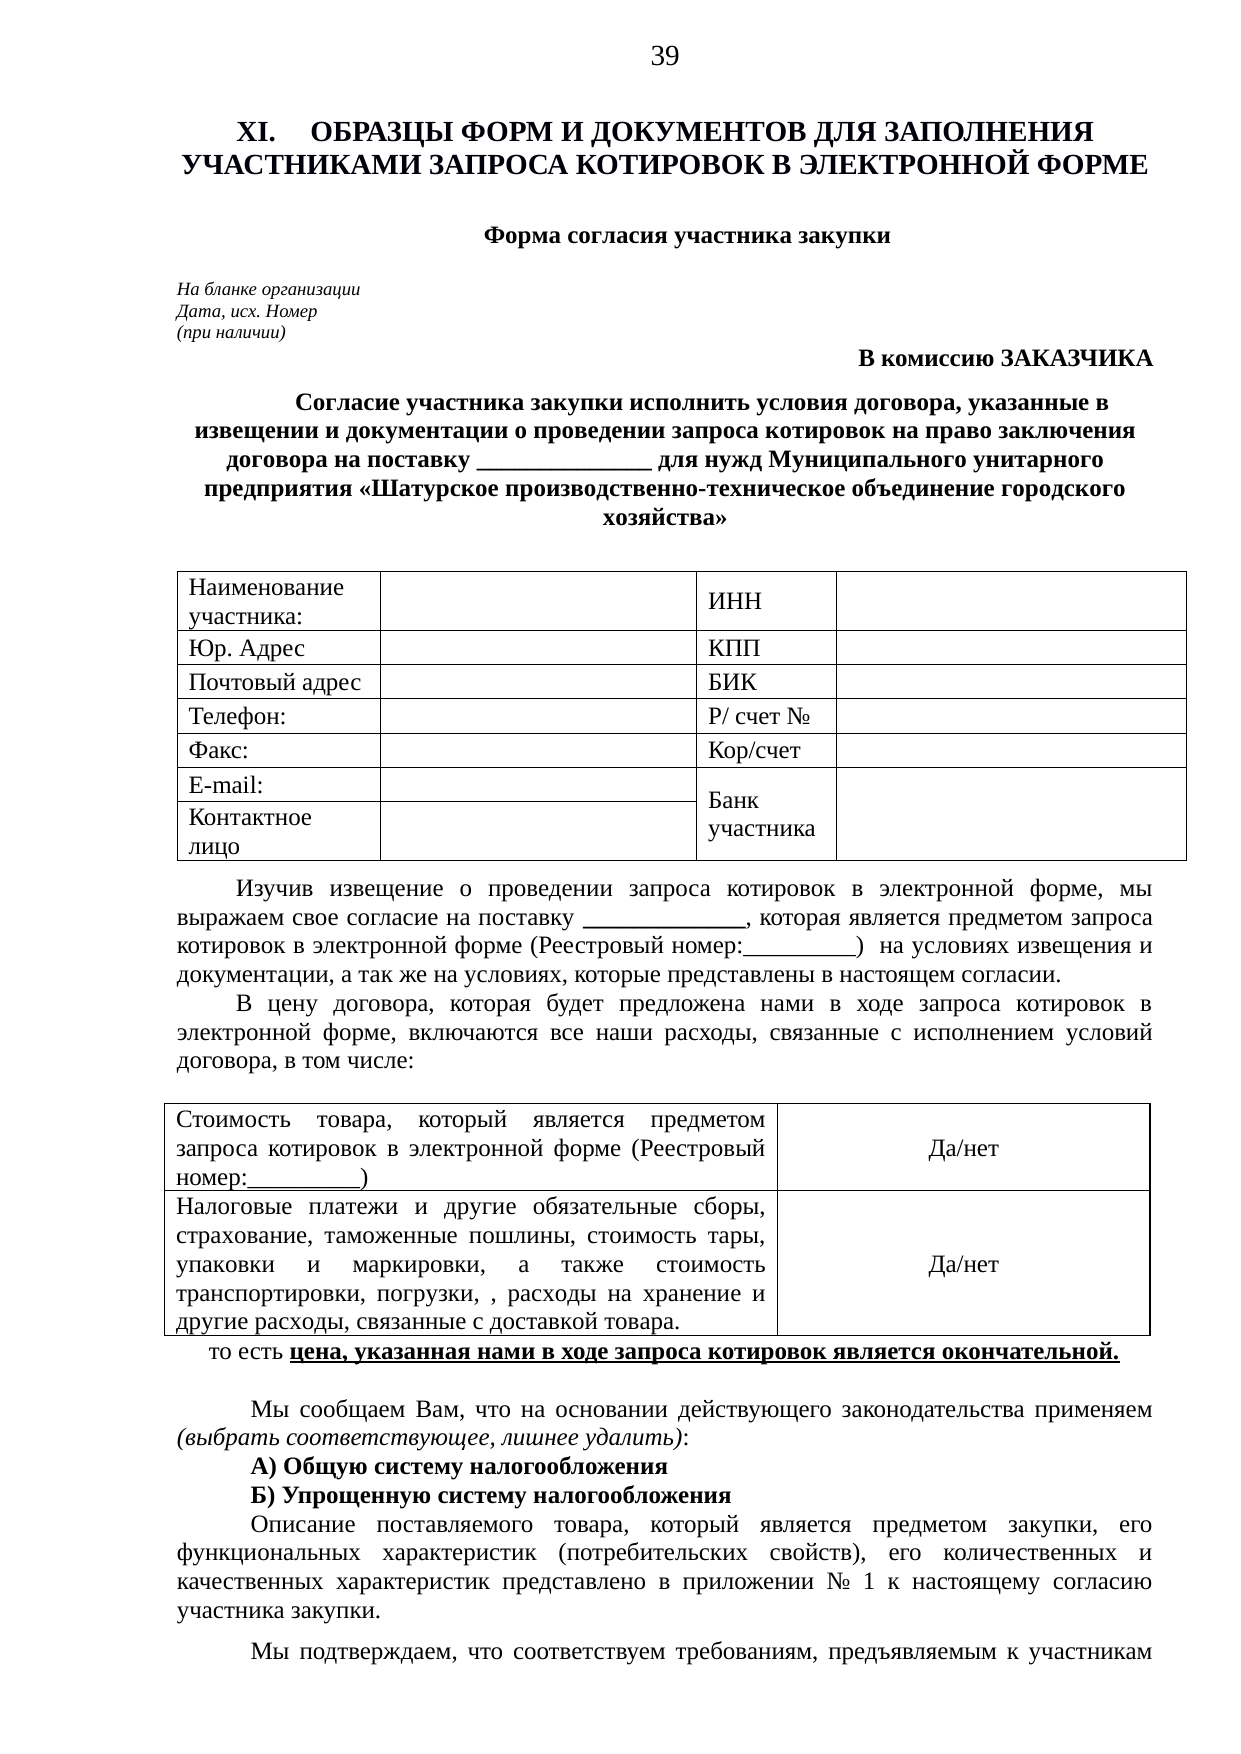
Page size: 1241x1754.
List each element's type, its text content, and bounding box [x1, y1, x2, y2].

text Изучив извещение о проведении запроса котировок в электронной форме, мы выражаем свое согласие на поставку _____________, которая является предметом запроса котировок в электронной форме (Реестровый номер:_________) на условиях извещения и документации, а так же на условиях, которые представлены в настоящем согласии. [177, 873, 1153, 988]
table_cell [837, 734, 1186, 767]
table_cell Телефон: [178, 699, 380, 732]
text Согласие участника закупки исполнить условия договора, указанные в извещении и документации о проведении запроса котировок на право заключения договора на поставку ______________ для нужд Муниципального унитарного предприятия «Шатурское производственно-техническое объединение городского хозяйства» [177, 387, 1153, 531]
table_cell Кор/счет [697, 734, 836, 767]
table_cell БИК [697, 665, 836, 698]
text Б) Упрощенную систему налогообложения [177, 1480, 1153, 1509]
table_cell Банк участника [697, 768, 836, 859]
table_cell КПП [697, 631, 836, 664]
table_cell Юр. Адрес [178, 631, 380, 664]
table_cell [381, 699, 696, 732]
table_cell Контактное лицо [178, 802, 380, 859]
text А) Общую систему налогообложения [177, 1451, 1153, 1480]
text то есть цена, указанная нами в ходе запроса котировок является окончательной. [177, 1336, 1153, 1365]
table_cell Р/ счет № [697, 699, 836, 732]
text В комиссию ЗАКАЗЧИКА [770, 343, 1153, 371]
text Описание поставляемого товара, который является предметом закупки, его функциональных характеристик (потребительских свойств), его количественных и качественных характеристик представлено в приложении № 1 к настоящему согласию участника закупки. [177, 1509, 1153, 1624]
text На бланке организации [177, 278, 1153, 299]
table_cell [381, 631, 696, 664]
table_cell Да/нет [778, 1191, 1149, 1335]
table_header Да/нет [778, 1104, 1149, 1190]
text Форма согласия участника закупки [177, 221, 1153, 249]
table_cell [381, 768, 696, 801]
table_cell Почтовый адрес [178, 665, 380, 698]
table_cell Налоговые платежи и другие обязательные сборы, страхование, таможенные пошлины, стоимость тары, упаковки и маркировки, а также стоимость транспортировки, погрузки, , расходы на хранение и другие расходы, связанные с доставкой товара. [165, 1191, 777, 1335]
subtitle XI. ОБРАЗЦЫ ФОРМ И ДОКУМЕНТОВ ДЛЯ ЗАПОЛНЕНИЯ УЧАСТНИКАМИ ЗАПРОСА КОТИРОВОК В ЭЛЕКТРОННОЙ ФОРМЕ [177, 114, 1153, 181]
text В цену договора, которая будет предложена нами в ходе запроса котировок в электронной форме, включаются все наши расходы, связанные с исполнением условий договора, в том числе: [177, 988, 1153, 1074]
text Мы сообщаем Вам, что на основании действующего законодательства применяем (выбрать соответствующее, лишнее удалить): [177, 1394, 1153, 1451]
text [177, 1636, 1153, 1665]
table_cell [381, 802, 696, 859]
table_header [381, 572, 696, 629]
text Дата, исх. Номер [177, 299, 1153, 321]
table_cell [381, 734, 696, 767]
table_cell [837, 768, 1186, 859]
table_header ИНН [697, 572, 836, 629]
text (при наличии) [177, 321, 1153, 343]
table_cell [381, 665, 696, 698]
table_header Наименование участника: [178, 572, 380, 629]
table_cell E-mail: [178, 768, 380, 801]
table_header [837, 572, 1186, 629]
table_cell Факс: [178, 734, 380, 767]
table_cell [837, 631, 1186, 664]
table_cell [837, 665, 1186, 698]
table_cell [837, 699, 1186, 732]
table_header Стоимость товара, который является предметом запроса котировок в электронной форме (Реестровый номер:_________) [165, 1104, 777, 1190]
